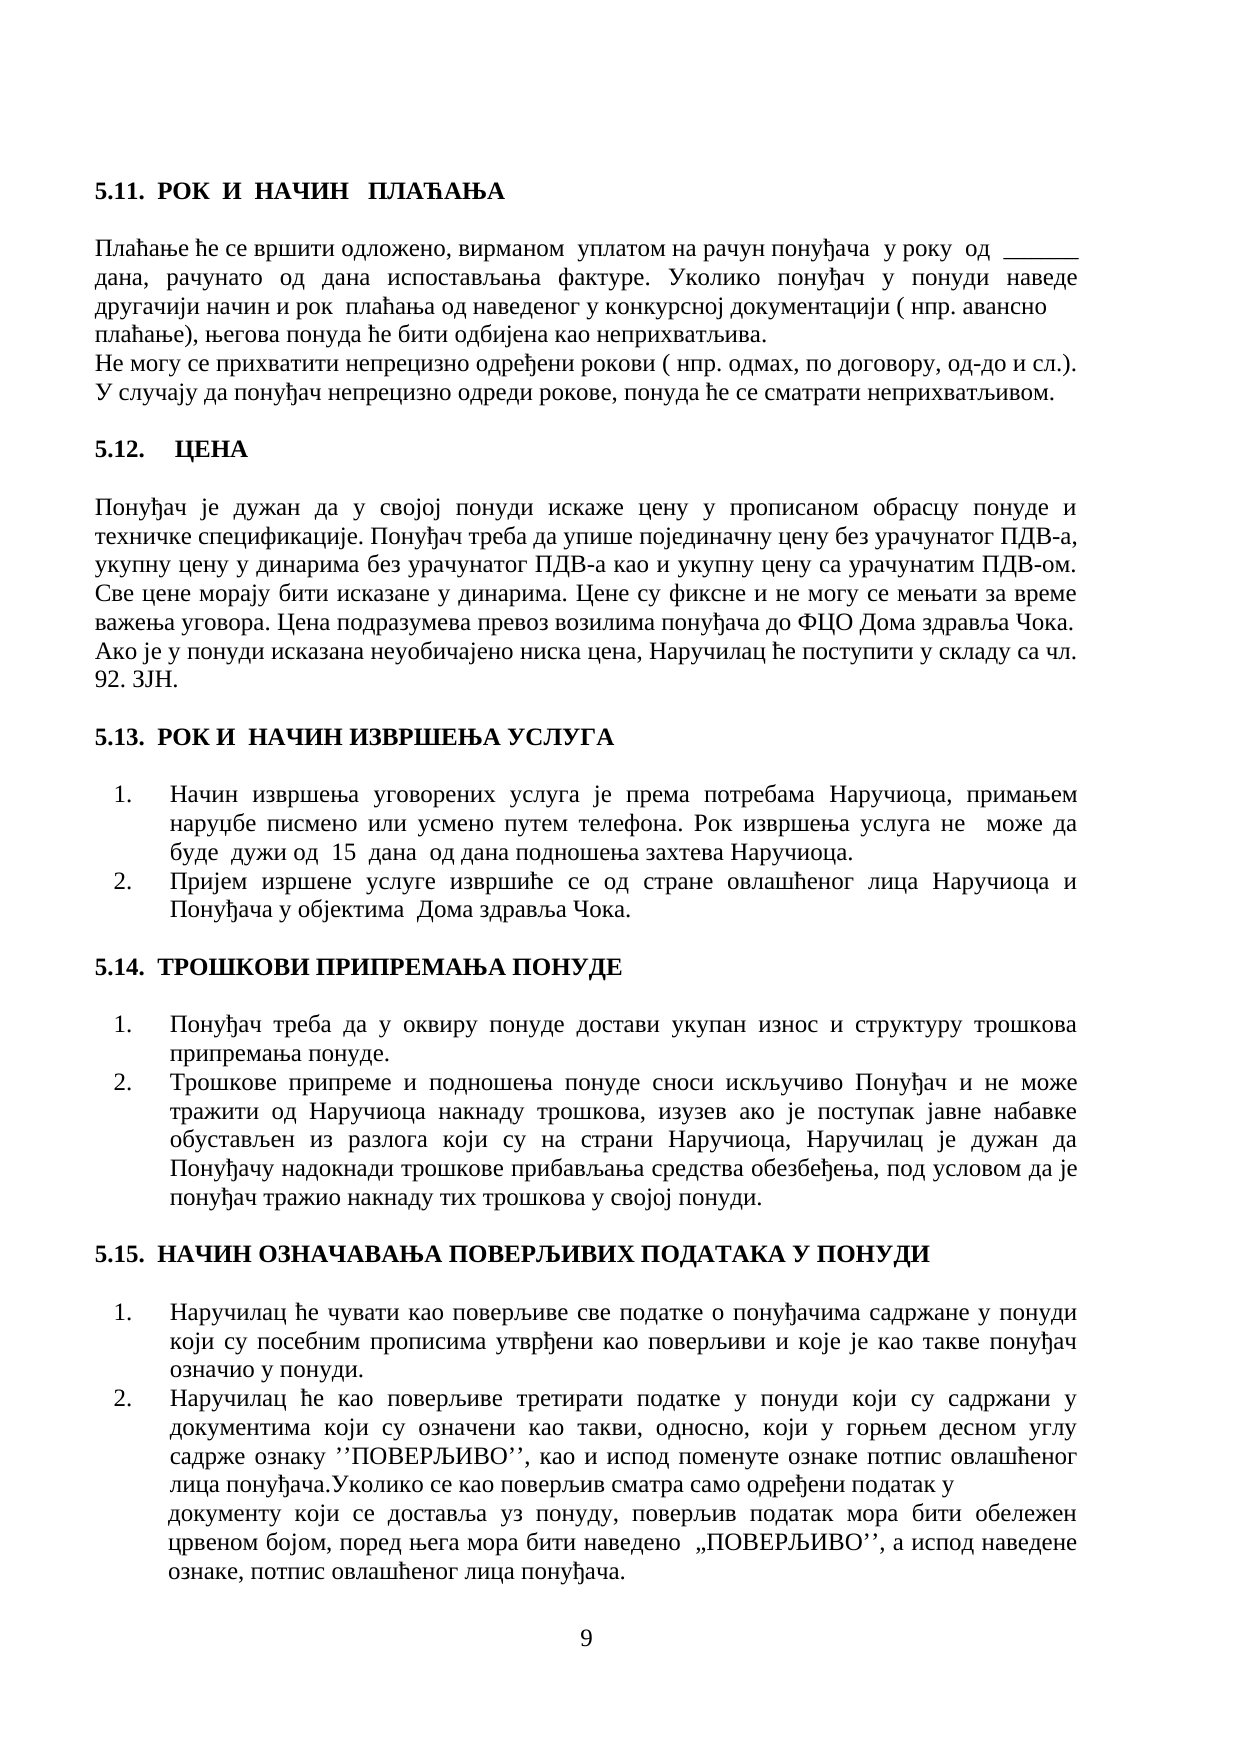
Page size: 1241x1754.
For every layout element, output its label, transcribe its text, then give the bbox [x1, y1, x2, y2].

text Понуђач је дужан да у својој понуди искаже цену у прописаном обрасцу понуде и техничке спецификације. Понуђач треба да упише појединачну цену без урачунатог ПДВ-а, укупну цену у динарима без урачунатог ПДВ-а као и укупну цену са урачунатим ПДВ-ом. Све цене морају бити исказане у динарима. Цене су фиксне и не могу се мењати за време важења уговора. Цена подразумева превоз возилима понуђача до ФЦО Дома здравља Чока. [94, 492, 1078, 636]
list Пријем изршене услуге извршиће се од стране овлашћеног лица Наручиоца и Понуђача у објектима Дома здравља Чока. [132, 866, 1078, 923]
text документу који се доставља уз понуду, поверљив податак мора бити обележен црвеном бојом, поред њега мора бити наведено „ПОВЕРЉИВО’’, а испод наведене ознаке, потпис овлашћеног лица понуђача. [168, 1498, 1078, 1584]
text 5.14. ТРОШКОВИ ПРИПРЕМАЊА ПОНУДЕ [94, 952, 1078, 981]
text Ако је у понуди исказана неуобичајено ниска цена, Наручилац ће поступити у складу са чл. 92. ЗЈН. [94, 636, 1078, 693]
list Наручилац ће као поверљиве третирати податке у понуди који су садржани у документима који су означени као такви, односно, који у горњем десном углу садрже ознаку ’’ПОВЕРЉИВО’’, као и испод поменуте ознаке потпис овлашћеног лица понуђача.Уколико се као поверљив сматра само одређени податак у [132, 1383, 1078, 1498]
text 5.15. НАЧИН ОЗНАЧАВАЊА ПОВЕРЉИВИХ ПОДАТАКА У ПОНУДИ [94, 1239, 1078, 1268]
text Не могу се прихватити непрецизно одређени рокови ( нпр. одмах, по договору, од-до и сл.). У случају да понуђач непрецизно одреди рокове, понуда ће се сматрати неприхватљивом. [94, 348, 1078, 406]
text 5.13. РОК И НАЧИН ИЗВРШЕЊА УСЛУГА [94, 722, 1078, 751]
text Плаћање ће се вршити одложено, вирманом уплатом на рачун понуђача у року од ______ дана, рачунато од дана испостављања фактуре. Уколико понуђач у понуди наведе другачији начин и рок плаћања од наведеног у конкурсној документацији ( нпр. авансно [94, 233, 1078, 319]
list Понуђач треба да у оквиру понуде достави укупан износ и структуру трошкова припремања понуде. [132, 1009, 1078, 1067]
list Трошкове припреме и подношења понуде сноси искључиво Понуђач и не може тражити од Наручиоца накнаду трошкова, изузев ако је поступак јавне набавке обустављен из разлога који су на страни Наручиоца, Наручилац је дужан да Понуђачу надокнади трошкове прибављања средства обезбеђења, под условом да је понуђач тражио накнаду тих трошкова у својој понуди. [132, 1067, 1078, 1211]
text плаћање), његова понуда ће бити одбијена као неприхватљива. [94, 319, 1078, 348]
list Наручилац ће чувати као поверљиве све податке о понуђачима садржане у понуди који су посебним прописима утврђени као поверљиви и које је као такве понуђач означио у понуди. [132, 1297, 1078, 1383]
list Начин извршења уговорених услуга је према потребама Наручиоца, примањем наруџбе писмено или усмено путем телефона. Рок извршења услуга не може да буде дужи од 15 дана од дана подношења захтева Наручиоца. [132, 779, 1078, 866]
list ЦЕНА [94, 434, 1078, 463]
text 5.11. РОК И НАЧИН ПЛАЋАЊА [94, 176, 1078, 204]
